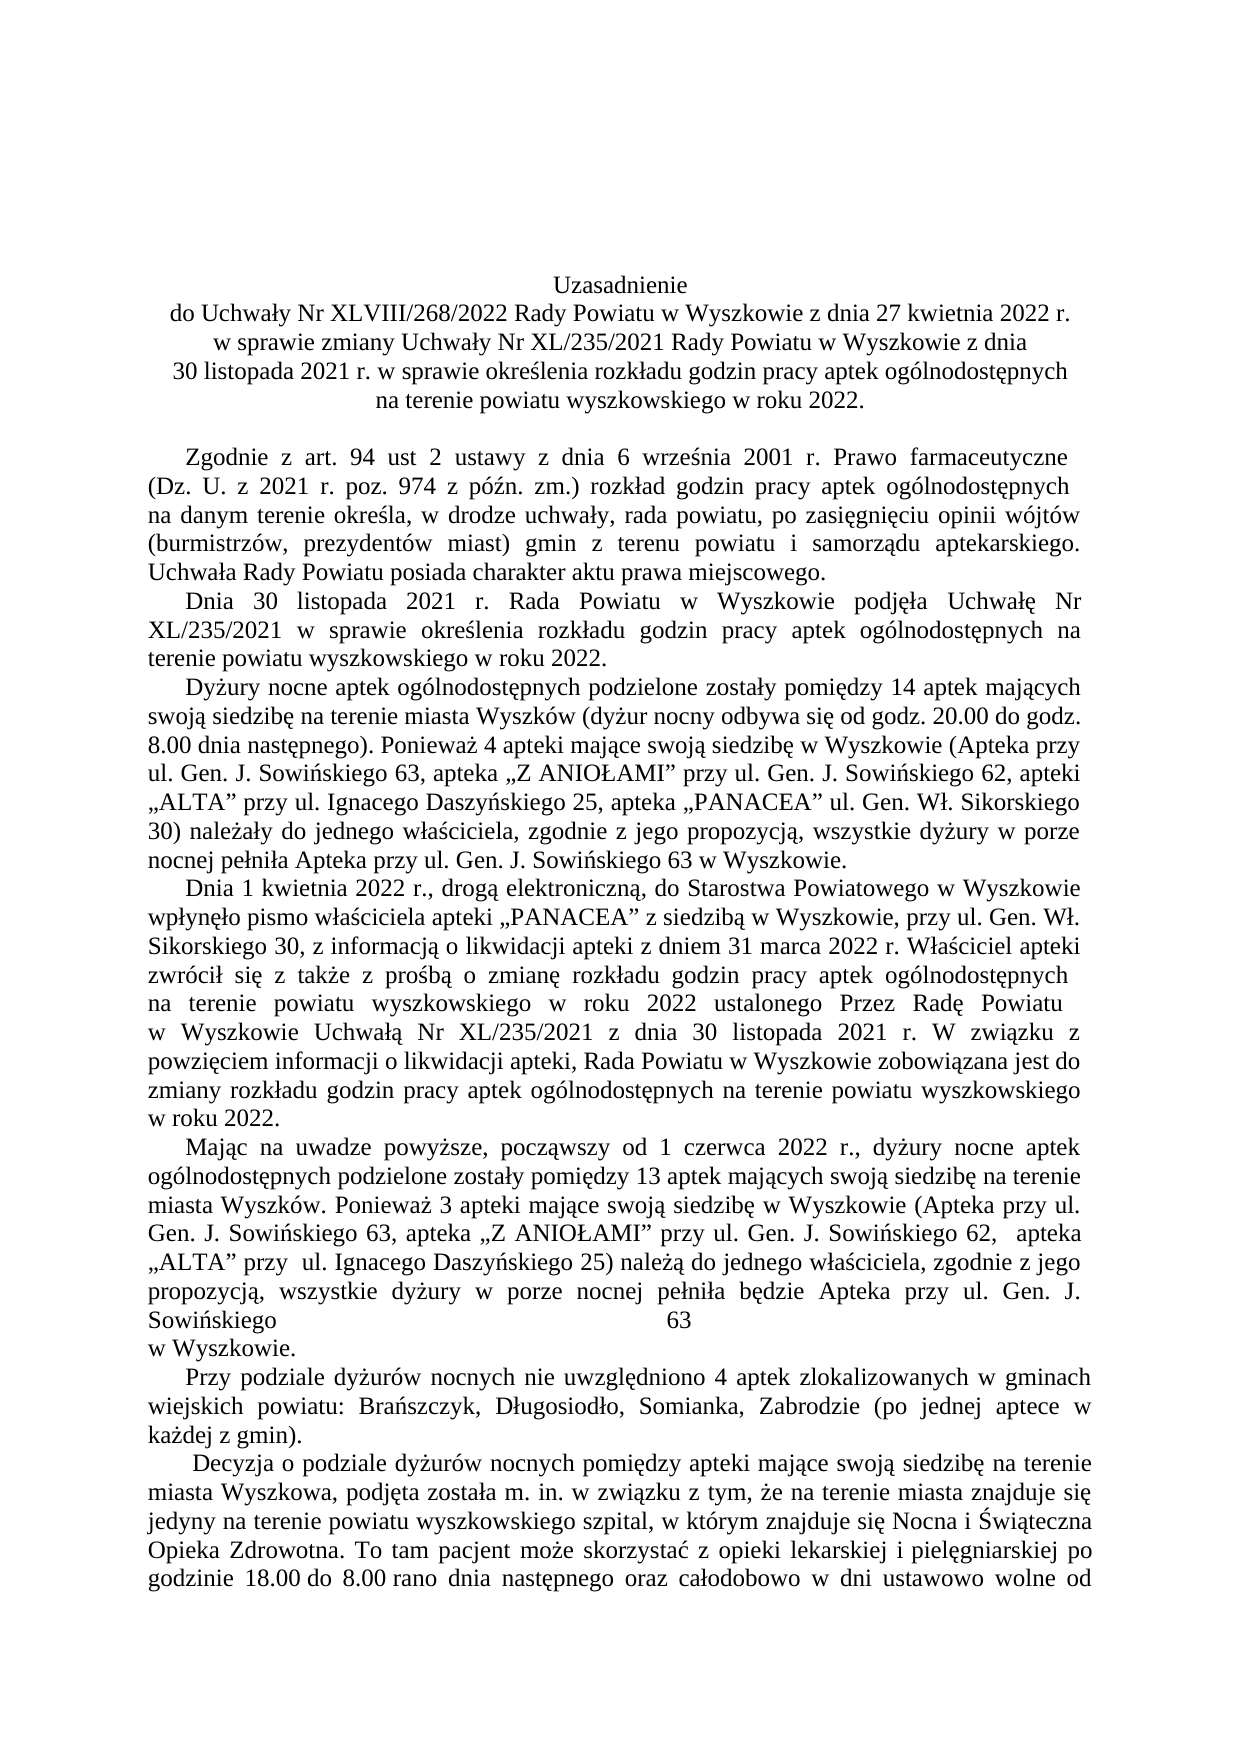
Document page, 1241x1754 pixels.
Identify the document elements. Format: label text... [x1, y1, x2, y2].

text Uzasadnienie [148, 270, 1093, 298]
text Dyżury nocne aptek ogólnodostępnych podzielone zostały pomiędzy 14 aptek mających swoją siedzibę na terenie miasta Wyszków (dyżur nocny odbywa się od godz. 20.00 do godz. 8.00 dnia następnego). Ponieważ 4 apteki mające swoją siedzibę w Wyszkowie (Apteka przy ul. Gen. J. Sowińskiego 63, apteka „Z ANIOŁAMI” przy ul. Gen. J. Sowińskiego 62, apteki „ALTA” przy ul. Ignacego Daszyńskiego 25, apteka „PANACEA” ul. Gen. Wł. Sikorskiego 30) należały do jednego właściciela, zgodnie z jego propozycją, wszystkie dyżury w porze nocnej pełniła Apteka przy ul. Gen. J. Sowińskiego 63 w Wyszkowie. [148, 672, 1081, 873]
text Dnia 1 kwietnia 2022 r., drogą elektroniczną, do Starostwa Powiatowego w Wyszkowie wpłynęło pismo właściciela apteki „PANACEA” z siedzibą w Wyszkowie, przy ul. Gen. Wł. Sikorskiego 30, z informacją o likwidacji apteki z dniem 31 marca 2022 r. Właściciel apteki zwrócił się z także z prośbą o zmianę rozkładu godzin pracy aptek ogólnodostępnych na terenie powiatu wyszkowskiego w roku 2022 ustalonego Przez Radę Powiatu w Wyszkowie Uchwałą Nr XL/235/2021 z dnia 30 listopada 2021 r. W związku z powzięciem informacji o likwidacji apteki, Rada Powiatu w Wyszkowie zobowiązana jest do zmiany rozkładu godzin pracy aptek ogólnodostępnych na terenie powiatu wyszkowskiego w roku 2022. [148, 873, 1081, 1132]
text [148, 1448, 1093, 1592]
text Przy podziale dyżurów nocnych nie uwzględniono 4 aptek zlokalizowanych w gminach wiejskich powiatu: Brańszczyk, Długosiodło, Somianka, Zabrodzie (po jednej aptece w każdej z gmin). [148, 1362, 1093, 1448]
text Dnia 30 listopada 2021 r. Rada Powiatu w Wyszkowie podjęła Uchwałę Nr XL/235/2021 w sprawie określenia rozkładu godzin pracy aptek ogólnodostępnych na terenie powiatu wyszkowskiego w roku 2022. [148, 586, 1081, 672]
text do Uchwały Nr XLVIII/268/2022 Rady Powiatu w Wyszkowie z dnia 27 kwietnia 2022 r. [148, 298, 1093, 327]
text Mając na uwadze powyższe, począwszy od 1 czerwca 2022 r., dyżury nocne aptek ogólnodostępnych podzielone zostały pomiędzy 13 aptek mających swoją siedzibę na terenie miasta Wyszków. Ponieważ 3 apteki mające swoją siedzibę w Wyszkowie (Apteka przy ul. Gen. J. Sowińskiego 63, apteka „Z ANIOŁAMI” przy ul. Gen. J. Sowińskiego 62, apteka „ALTA” przy ul. Ignacego Daszyńskiego 25) należą do jednego właściciela, zgodnie z jego propozycją, wszystkie dyżury w porze nocnej pełniła będzie Apteka przy ul. Gen. J. Sowińskiego 63 w Wyszkowie. [148, 1132, 1081, 1362]
text Zgodnie z art. 94 ust 2 ustawy z dnia 6 września 2001 r. Prawo farmaceutyczne (Dz. U. z 2021 r. poz. 974 z późn. zm.) rozkład godzin pracy aptek ogólnodostępnych na danym terenie określa, w drodze uchwały, rada powiatu, po zasięgnięciu opinii wójtów (burmistrzów, prezydentów miast) gmin z terenu powiatu i samorządu aptekarskiego. Uchwała Rady Powiatu posiada charakter aktu prawa miejscowego. [148, 442, 1081, 586]
text w sprawie zmiany Uchwały Nr XL/235/2021 Rady Powiatu w Wyszkowie z dnia 30 listopada 2021 r. w sprawie określenia rozkładu godzin pracy aptek ogólnodostępnych na terenie powiatu wyszkowskiego w roku 2022. [148, 327, 1093, 413]
